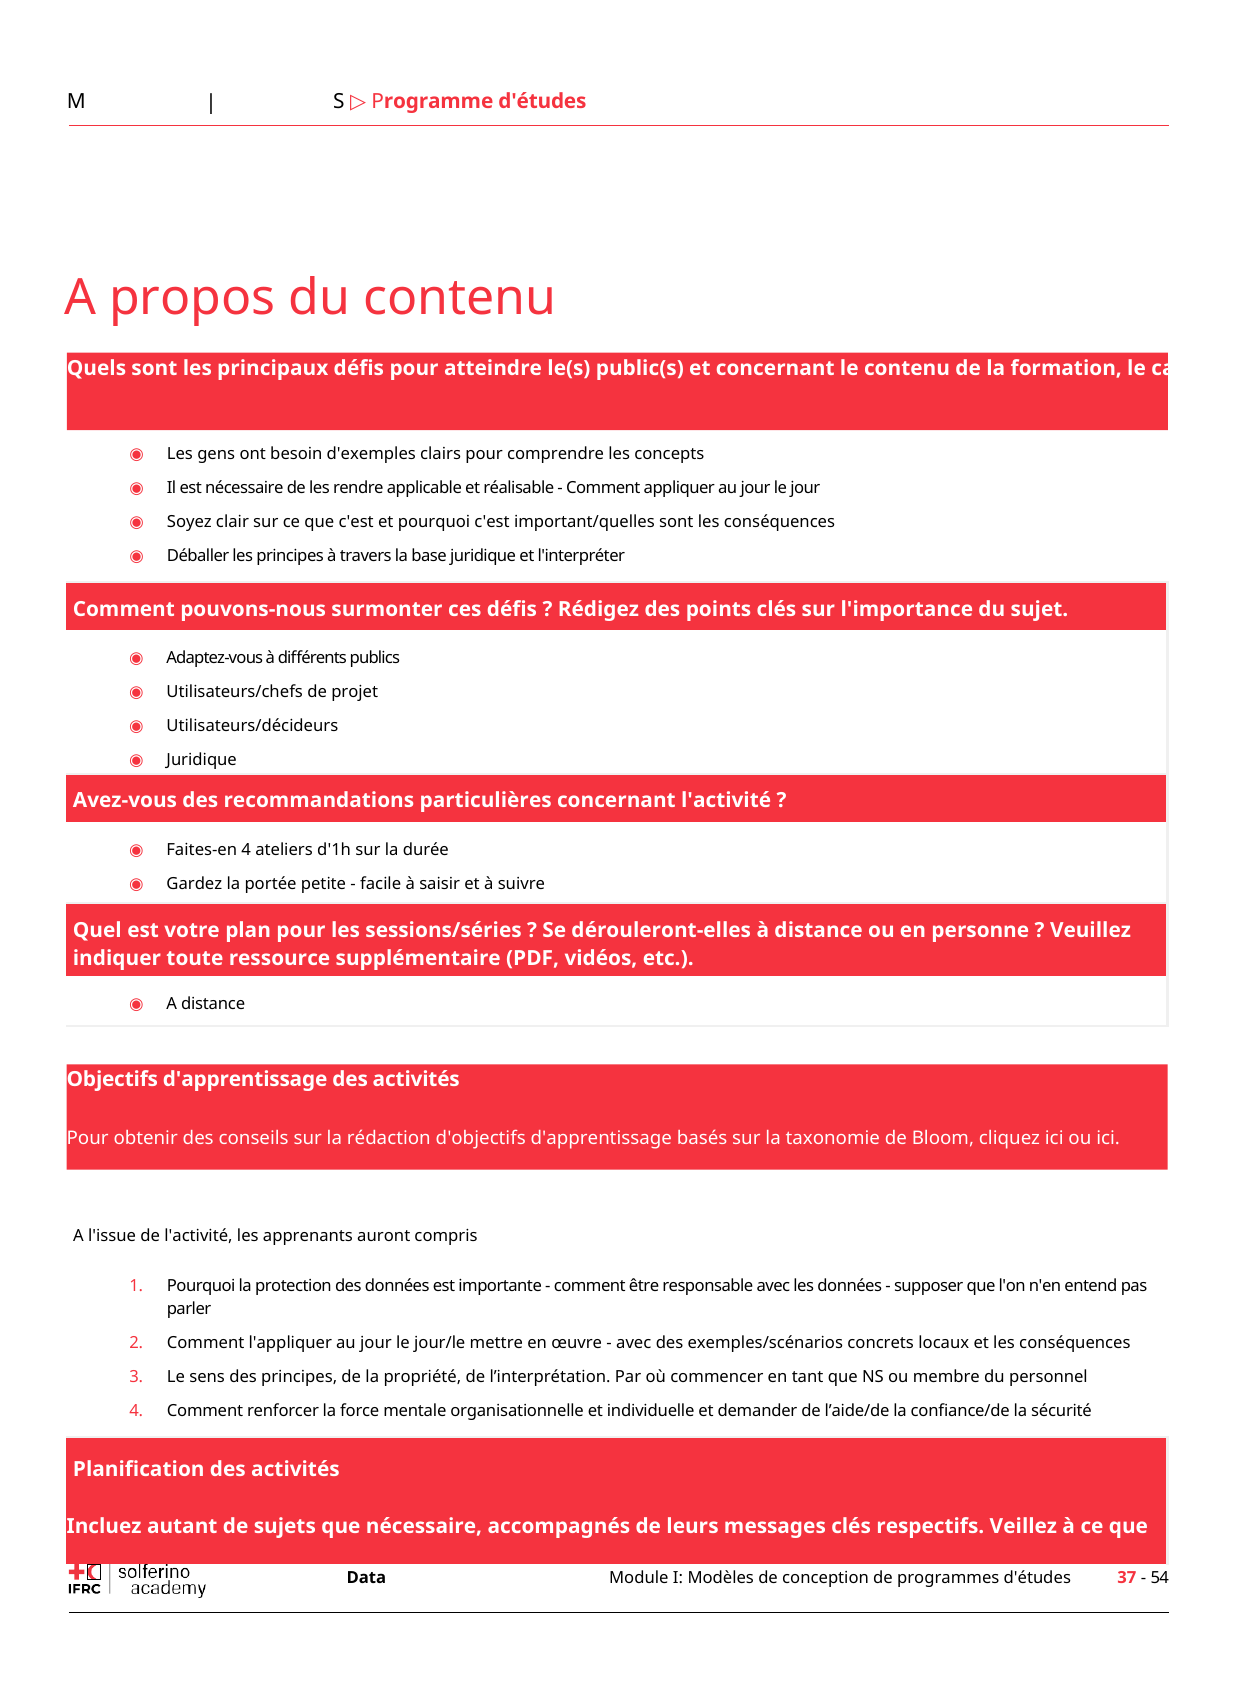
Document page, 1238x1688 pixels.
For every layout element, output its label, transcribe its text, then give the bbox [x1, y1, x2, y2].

list Comment renforcer la force mentale organisationnelle et individuelle et demander de l’aide/de la confiance/de la sécurité [129, 1398, 1179, 1421]
table_cell A distance [66, 976, 1166, 1025]
subtitle A propos du contenu [64, 261, 1179, 329]
table_cell Quel est votre plan pour les sessions/séries ? Se dérouleront-elles à distance ou en personne ? Veuillez indiquer toute ressource supplémentaire (PDF, vidéos, etc.). [66, 904, 1166, 976]
list Comment l'appliquer au jour le jour/le mettre en œuvre - avec des exemples/scénarios concrets locaux et les conséquences [129, 1330, 1179, 1353]
table_cell Adaptez-vous à différents publics Utilisateurs/chefs de projet Utilisateurs/décideurs Juridique [66, 630, 1166, 773]
list Soyez clair sur ce que c'est et pourquoi c'est important/quelles sont les conséquences [129, 509, 1179, 532]
table_cell Avez-vous des recommandations particulières concernant l'activité ? [66, 775, 1166, 822]
table_cell Faites-en 4 ateliers d'1h sur la durée Gardez la portée petite - facile à saisir et à suivre [66, 822, 1166, 902]
list Pourquoi la protection des données est importante - comment être responsable avec les données - supposer que l'on n'en entend pas parler [129, 1274, 1179, 1319]
list Il est nécessaire de les rendre applicable et réalisable - Comment appliquer au jour le jour [129, 475, 1179, 498]
picture [88, 1565, 100, 1579]
list Les gens ont besoin d'exemples clairs pour comprendre les concepts [129, 364, 1179, 464]
list Déballer les principes à travers la base juridique et l'interpréter [129, 543, 1179, 566]
picture [118, 1564, 206, 1598]
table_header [66, 1438, 1166, 1564]
text A l'issue de l'activité, les apprenants auront compris [73, 1224, 1179, 1247]
table_header Comment pouvons-nous surmonter ces défis ? Rédigez des points clés sur l'importance du sujet. [66, 583, 1166, 630]
list Le sens des principes, de la propriété, de l’interprétation. Par où commencer en tant que NS ou membre du personnel [129, 1364, 1179, 1387]
